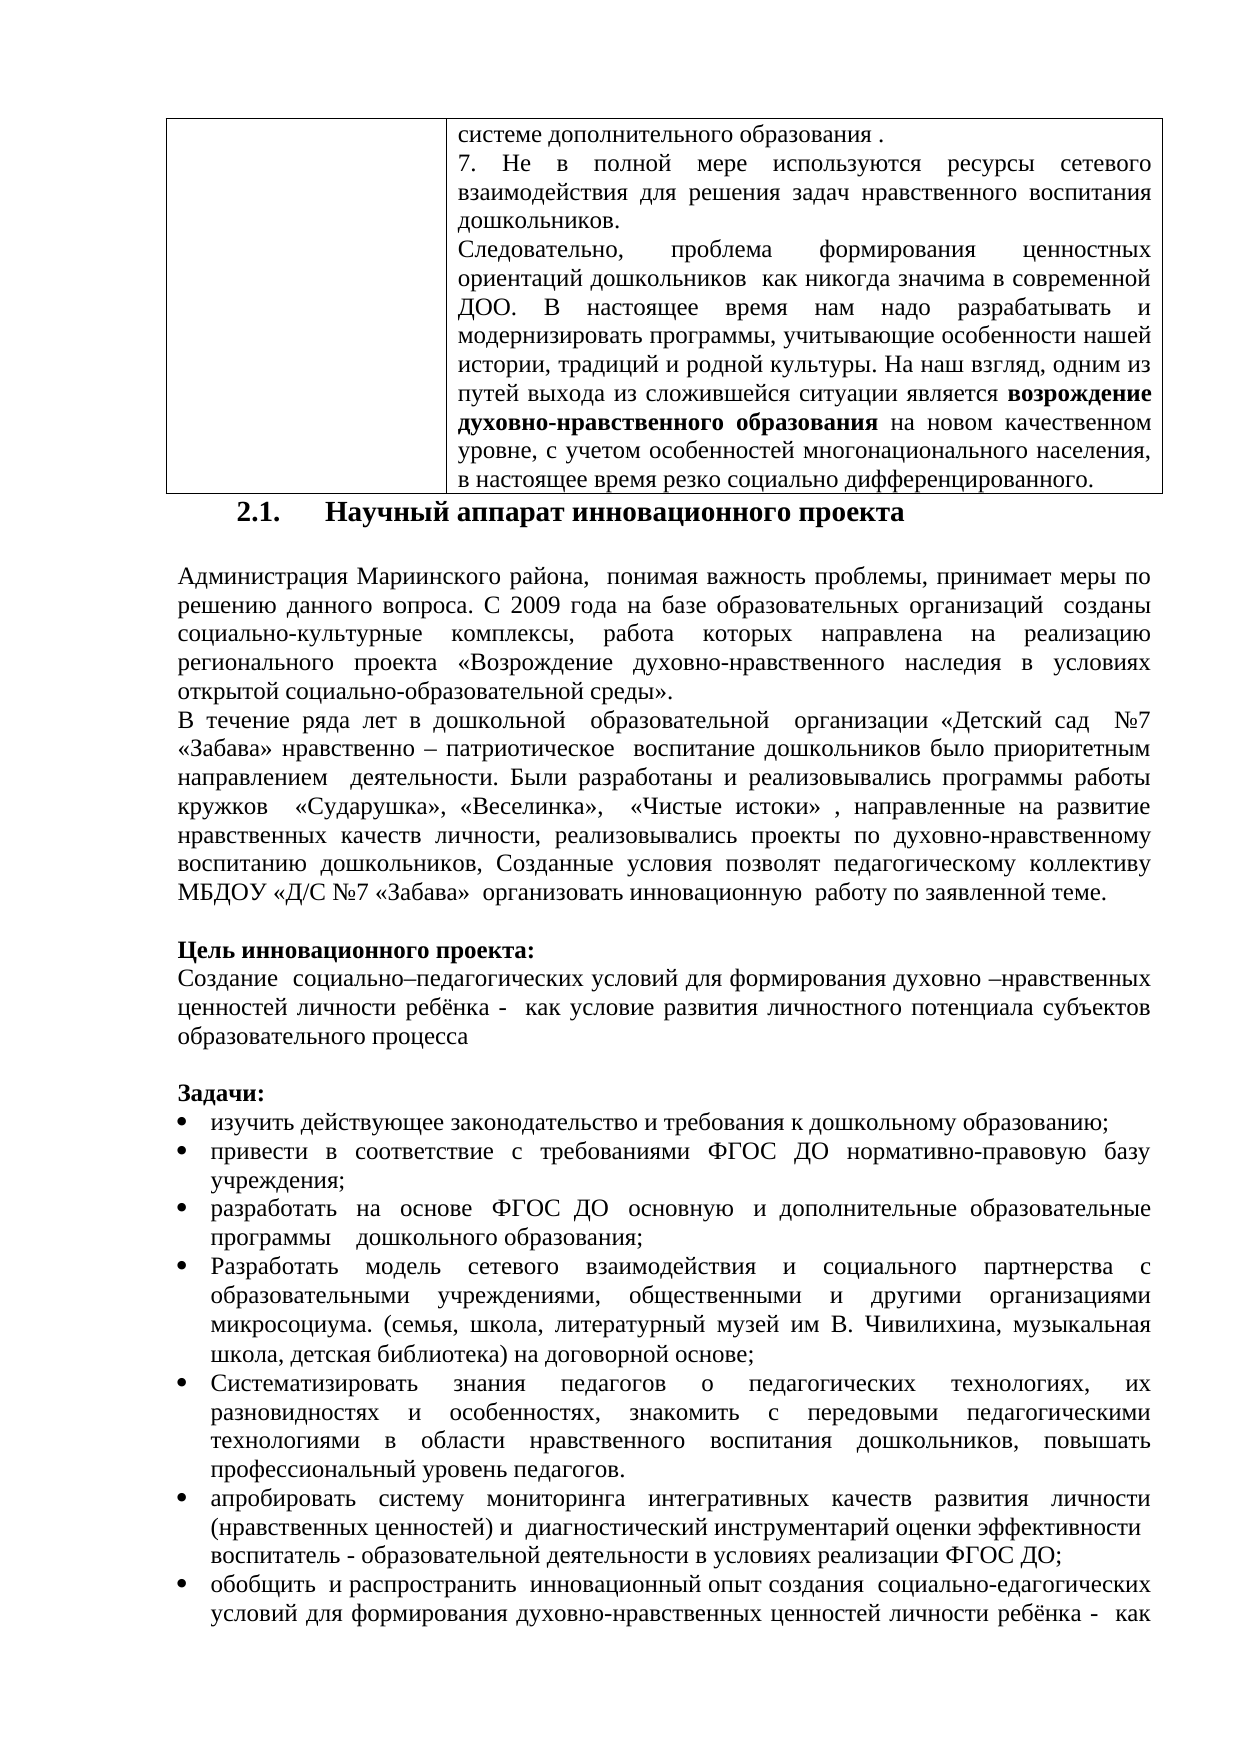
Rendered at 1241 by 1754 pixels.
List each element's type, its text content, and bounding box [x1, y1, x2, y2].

text Создание социально–педагогических условий для формирования духовно –нравственных ценностей личности ребёнка - как условие развития личностного потенциала субъектов образовательного процесса [177, 963, 1152, 1050]
list изучить действующее законодательство и требования к дошкольному образованию; [177, 1107, 1152, 1136]
text Администрация Мариинского района, понимая важность проблемы, принимает меры по решению данного вопроса. С 2009 года на базе образовательных организаций созданы социально-культурные комплексы, работа которых направлена на реализацию регионального проекта «Возрождение духовно-нравственного наследия в условиях открытой социально-образовательной среды». [177, 561, 1152, 705]
text Цель инновационного проекта: [177, 935, 1152, 963]
list привести в соответствие с требованиями ФГОС ДО нормативно-правовую базу учреждения; [177, 1136, 1152, 1193]
list Систематизировать знания педагогов о педагогических технологиях, их разновидностях и особенностях, знакомить с передовыми педагогическими технологиями в области нравственного воспитания дошкольников, повышать профессиональный уровень педагогов. [177, 1368, 1152, 1483]
list разработать на основе ФГОС ДО основную и дополнительные образовательные программы дошкольного образования; [177, 1193, 1152, 1251]
list воспитатель - образовательной деятельности в условиях реализации ФГОС ДО; [210, 1540, 1152, 1569]
text В течение ряда лет в дошкольной образовательной организации «Детский сад №7 «Забава» нравственно – патриотическое воспитание дошкольников было приоритетным направлением деятельности. Были разработаны и реализовывались программы работы кружков «Сударушка», «Веселинка», «Чистые истоки» , направленные на развитие нравственных качеств личности, реализовывались проекты по духовно-нравственному воспитанию дошкольников, Созданные условия позволят педагогическому коллективу МБДОУ «Д/С №7 «Забава» организовать инновационную работу по заявленной теме. [177, 705, 1152, 906]
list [177, 1569, 1152, 1627]
list Разработать модель сетевого взаимодействия и социального партнерства с образовательными учреждениями, общественными и другими организациями микросоциума. (семья, школа, литературный музей им В. Чивилихина, музыкальная школа, детская библиотека) на договорной основе; [177, 1251, 1152, 1368]
list Научный аппарат инновационного проекта [236, 494, 1152, 527]
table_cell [167, 119, 446, 493]
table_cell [447, 119, 1162, 493]
list апробировать систему мониторинга интегративных качеств развития личности (нравственных ценностей) и диагностический инструментарий оценки эффективности [177, 1483, 1152, 1540]
text Задачи: [177, 1078, 1152, 1107]
